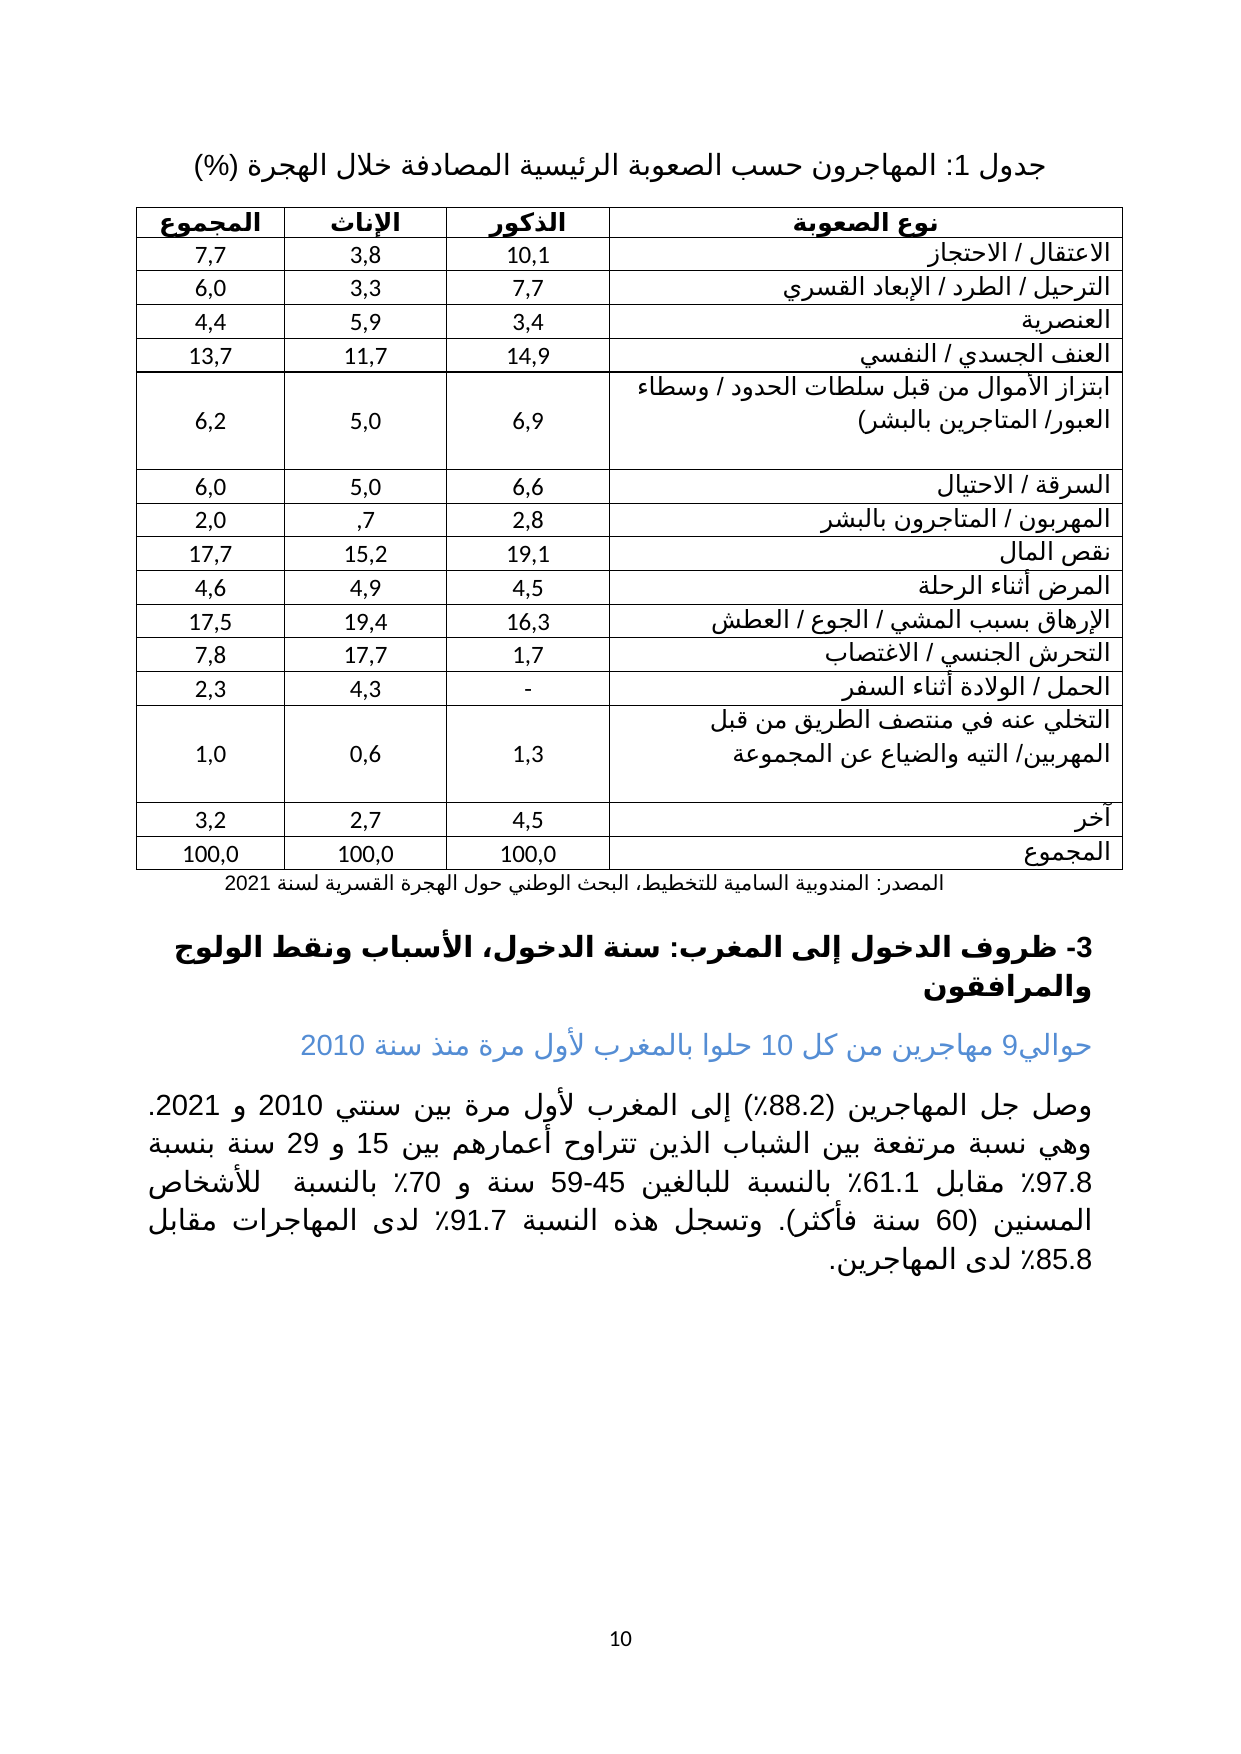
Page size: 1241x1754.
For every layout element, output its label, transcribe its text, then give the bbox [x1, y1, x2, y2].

table_cell 3,8 [285, 238, 446, 270]
table_cell الحمل / الولادة أثناء السفر [610, 672, 1122, 704]
table_cell 17,7 [285, 638, 446, 671]
table_cell 13,7 [137, 339, 284, 371]
table_cell 6,2 [137, 373, 284, 469]
table_cell الترحيل / الطرد / الإبعاد القسري [610, 271, 1122, 304]
table_cell 4,9 [285, 571, 446, 603]
table_cell التخلي عنه في منتصف الطريق من قبل المهربين/ التيه والضياع عن المجموعة [610, 706, 1122, 802]
table_cell 16,3 [447, 605, 609, 637]
table_cell 3,2 [137, 803, 284, 836]
table_cell 19,1 [447, 537, 609, 570]
table_cell 4,5 [447, 803, 609, 836]
table_cell 4,5 [447, 571, 609, 603]
table_cell 4,3 [285, 672, 446, 704]
table_cell ابتزاز الأموال من قبل سلطات الحدود / وسطاء العبور/ المتاجرين بالبشر) [610, 373, 1122, 469]
table_cell 100,0 [285, 837, 446, 869]
table_cell الإرهاق بسبب المشي / الجوع / العطش [610, 605, 1122, 637]
text المصدر: المندوبية السامية للتخطيط، البحث الوطني حول الهجرة القسرية لسنة 2021 [148, 870, 1093, 894]
table_header المجموع [137, 208, 284, 237]
table_cell 4,4 [137, 305, 284, 338]
table_cell 6,6 [447, 470, 609, 503]
table_cell 6,9 [447, 373, 609, 469]
table_cell 100,0 [137, 837, 284, 869]
table_cell 2,0 [137, 504, 284, 536]
table_cell العنصرية [610, 305, 1122, 338]
table_cell 0,6 [285, 706, 446, 802]
table_cell ,7 [285, 504, 446, 536]
table_cell 11,7 [285, 339, 446, 371]
table_cell التحرش الجنسي / الاغتصاب [610, 638, 1122, 671]
table_cell 1,0 [137, 706, 284, 802]
table_cell 1,3 [447, 706, 609, 802]
table_cell 7,7 [447, 271, 609, 304]
table_cell 1,7 [447, 638, 609, 671]
table_cell - [447, 672, 609, 704]
table_cell المرض أثناء الرحلة [610, 571, 1122, 603]
table_cell 15,2 [285, 537, 446, 570]
table_cell 5,0 [285, 373, 446, 469]
table_cell 4,6 [137, 571, 284, 603]
table_cell 17,5 [137, 605, 284, 637]
table_cell المجموع [610, 837, 1122, 869]
table_cell 7,7 [137, 238, 284, 270]
table_cell 5,0 [285, 470, 446, 503]
table_cell آخر [610, 803, 1122, 836]
table_header نوع الصعوبة [610, 208, 1122, 237]
text وصل جل المهاجرين (88.2٪) إلى المغرب لأول مرة بين سنتي 2010 و 2021. وهي نسبة مرتفعة بين الشباب الذين تتراوح أعمارهم بين 15 و 29 سنة بنسبة 97.8٪ مقابل 61.1٪ بالنسبة للبالغين 45-59 سنة و 70٪ بالنسبة للأشخاص المسنين (60 سنة فأكثر). وتسجل هذه النسبة 91.7٪ لدى المهاجرات مقابل 85.8٪ لدى المهاجرين. [148, 1088, 1093, 1275]
text جدول 1: المهاجرون حسب الصعوبة الرئيسية المصادفة خلال الهجرة (%) [148, 148, 1093, 181]
table_cell العنف الجسدي / النفسي [610, 339, 1122, 371]
table_cell نقص المال [610, 537, 1122, 570]
table_cell 2,7 [285, 803, 446, 836]
table_cell 7,8 [137, 638, 284, 671]
table_cell 10,1 [447, 238, 609, 270]
table_cell 3,4 [447, 305, 609, 338]
table_header الإناث [285, 208, 446, 237]
table_cell 3,3 [285, 271, 446, 304]
table_cell 6,0 [137, 271, 284, 304]
table_cell 17,7 [137, 537, 284, 570]
table_cell 2,3 [137, 672, 284, 704]
table_header الذكور [447, 208, 609, 237]
table_cell 2,8 [447, 504, 609, 536]
table_cell 19,4 [285, 605, 446, 637]
table_cell 5,9 [285, 305, 446, 338]
table_cell الاعتقال / الاحتجاز [610, 238, 1122, 270]
table_cell 100,0 [447, 837, 609, 869]
table_cell 6,0 [137, 470, 284, 503]
table_cell المهربون / المتاجرون بالبشر [610, 504, 1122, 536]
text 3- ظروف الدخول إلى المغرب: سنة الدخول، الأسباب ونقط الولوج والمرافقون [148, 930, 1093, 1002]
table_cell 14,9 [447, 339, 609, 371]
table_cell السرقة / الاحتيال [610, 470, 1122, 503]
text حوالي9 مهاجرين من كل 10 حلوا بالمغرب لأول مرة منذ سنة 2010 [148, 1028, 1093, 1062]
